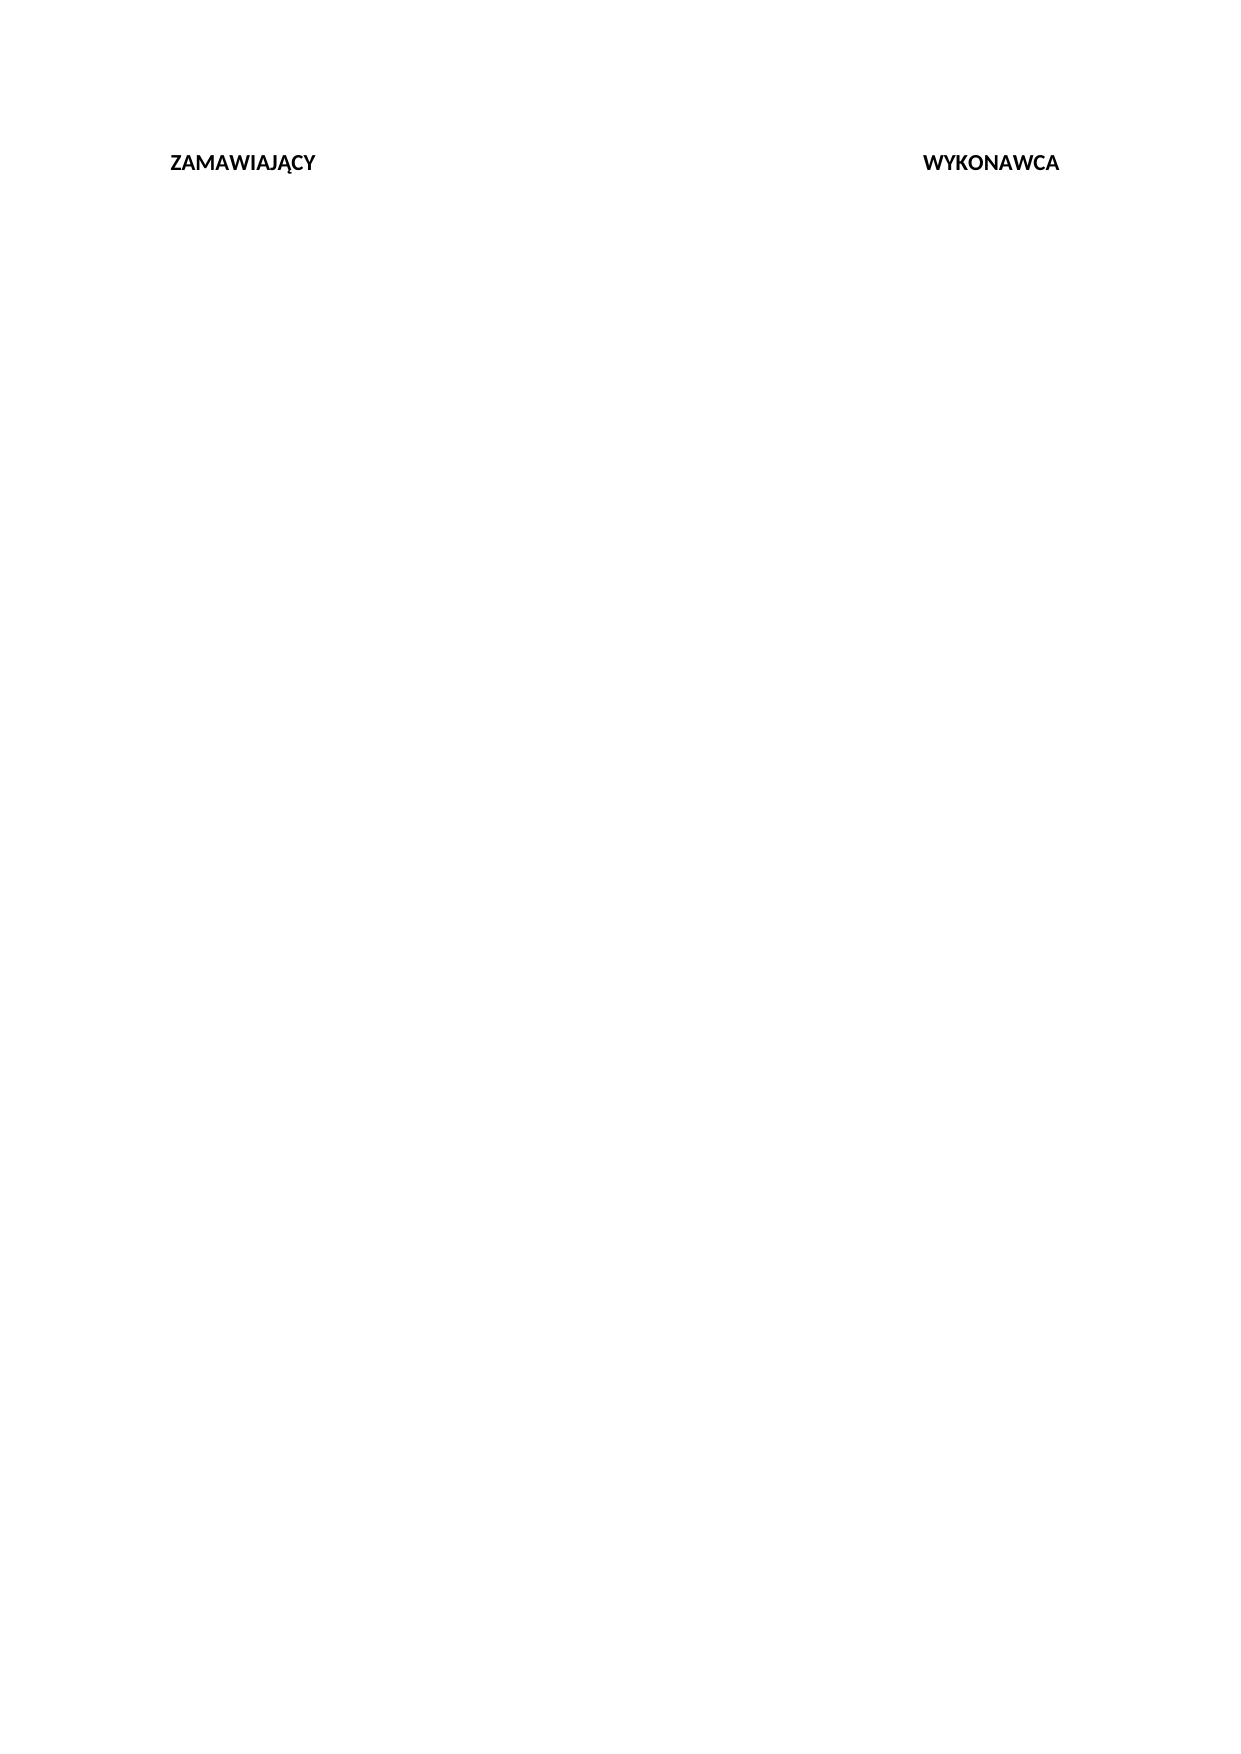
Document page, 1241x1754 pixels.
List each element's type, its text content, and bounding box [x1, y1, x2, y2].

text ZAMAWIAJĄCY WYKONAWCA [103, 148, 1152, 176]
